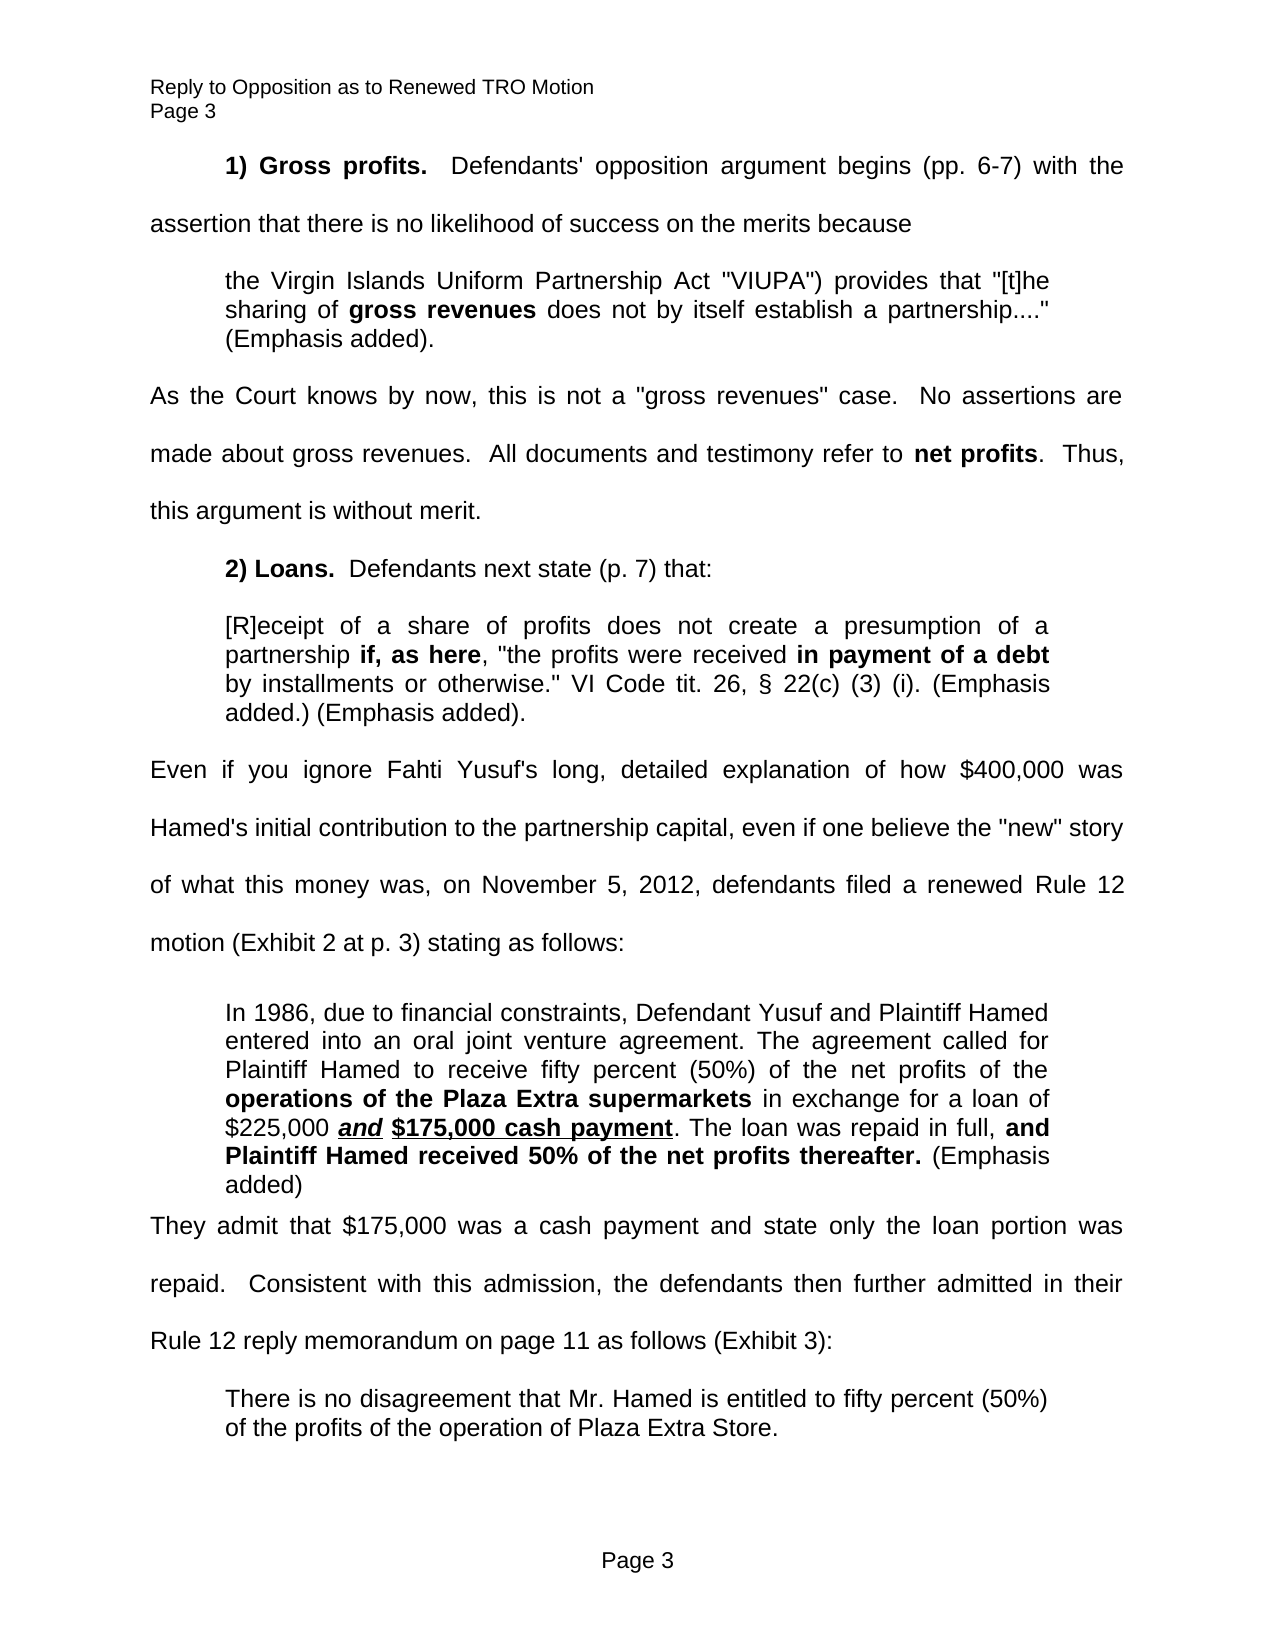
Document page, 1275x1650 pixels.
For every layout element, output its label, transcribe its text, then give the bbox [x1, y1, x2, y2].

text [R]eceipt of a share of profits does not create a presumption of a partnership if, as here, "the profits were received in payment of a debt by installments or otherwise." VI Code tit. 26, § 22(c) (3) (i). (Emphasis added.) (Emphasis added). [225, 611, 1050, 726]
text In 1986, due to financial constraints, Defendant Yusuf and Plaintiff Hamed entered into an oral joint venture agreement. The agreement called for Plaintiff Hamed to receive fifty percent (50%) of the net profits of the operations of the Plaza Extra supermarkets in exchange for a loan of $225,000 and $175,000 cash payment. The loan was repaid in full, and Plaintiff Hamed received 50% of the net profits thereafter. (Emphasis added) [225, 998, 1050, 1199]
text As the Court knows by now, this is not a "gross revenues" case. No assertions are made about gross revenues. All documents and testimony refer to net profits. Thus, this argument is without merit. [150, 381, 1125, 525]
text the Virgin Islands Uniform Partnership Act "VIUPA") provides that "[t]he sharing of gross revenues does not by itself establish a partnership...." (Emphasis added). [225, 266, 1050, 353]
text They admit that $175,000 was a cash payment and state only the loan portion was repaid. Consistent with this admission, the defendants then further admitted in their Rule 12 reply memorandum on page 11 as follows (Exhibit 3): [150, 1211, 1125, 1355]
text 1) Gross profits. Defendants' opposition argument begins (pp. 6-7) with the assertion that there is no likelihood of success on the merits because [150, 151, 1125, 238]
text 2) Loans. Defendants next state (p. 7) that: [150, 554, 1125, 583]
text Even if you ignore Fahti Yusuf's long, detailed explanation of how $400,000 was Hamed's initial contribution to the partnership capital, even if one believe the "new" story of what this money was, on November 5, 2012, defendants filed a renewed Rule 12 motion (Exhibit 2 at p. 3) stating as follows: [150, 755, 1125, 956]
text There is no disagreement that Mr. Hamed is entitled to fifty percent (50%) of the profits of the operation of Plaza Extra Store. [225, 1384, 1050, 1441]
